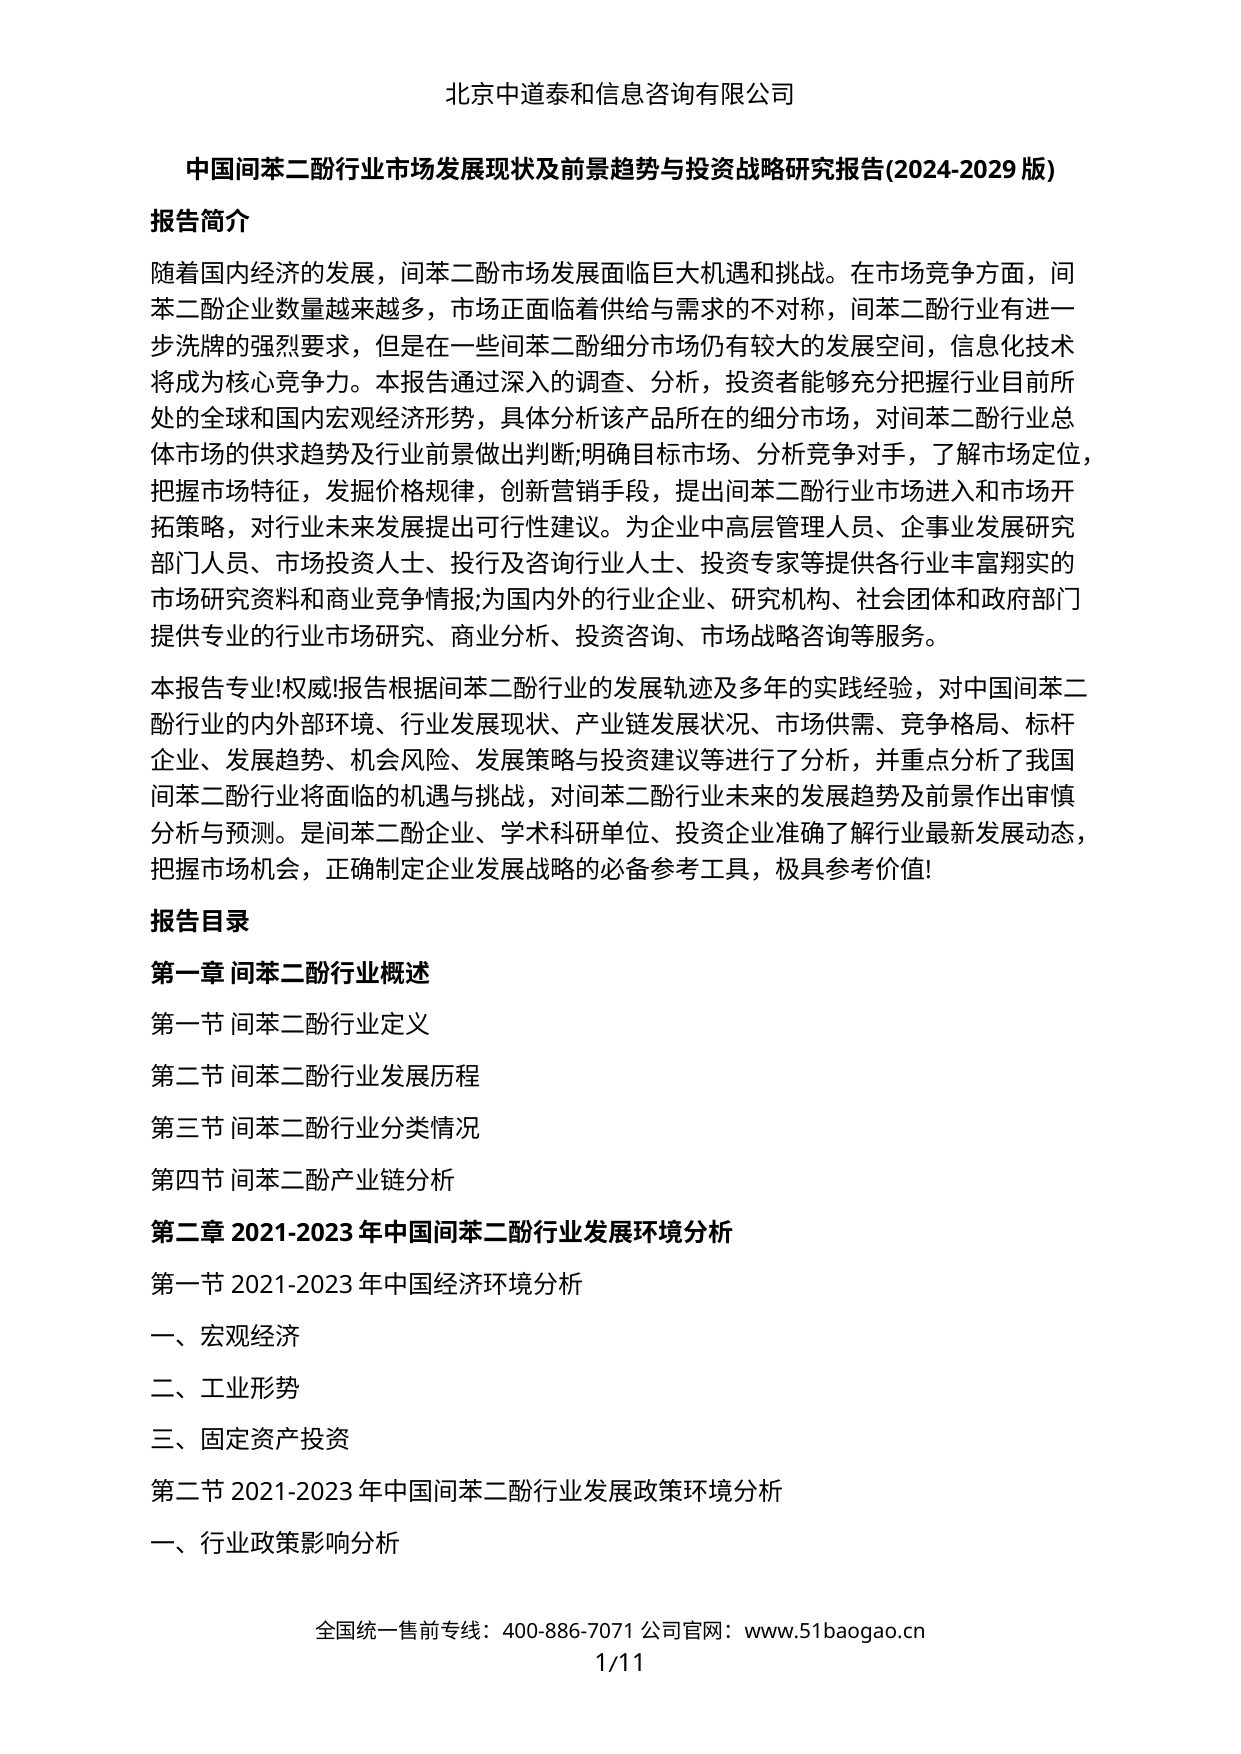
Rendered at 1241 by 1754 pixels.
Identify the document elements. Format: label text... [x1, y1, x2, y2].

text 一、宏观经济 [150, 1316, 1090, 1352]
text 第二章 2021-2023年中国间苯二酚行业发展环境分析 [150, 1212, 1090, 1249]
text 中国间苯二酚行业市场发展现状及前景趋势与投资战略研究报告(2024-2029版) [150, 150, 1090, 186]
text 报告目录 [150, 901, 1090, 937]
text 第三节 间苯二酚行业分类情况 [150, 1109, 1090, 1145]
text 第一章 间苯二酚行业概述 [150, 953, 1090, 989]
text 第一节 间苯二酚行业定义 [150, 1005, 1090, 1041]
text 第四节 间苯二酚产业链分析 [150, 1161, 1090, 1197]
text 随着国内经济的发展，间苯二酚市场发展面临巨大机遇和挑战。在市场竞争方面，间苯二酚企业数量越来越多，市场正面临着供给与需求的不对称，间苯二酚行业有进一步洗牌的强烈要求，但是在一些间苯二酚细分市场仍有较大的发展空间，信息化技术将成为核心竞争力。本报告通过深入的调查、分析，投资者能够充分把握行业目前所处的全球和国内宏观经济形势，具体分析该产品所在的细分市场，对间苯二酚行业总体市场的供求趋势及行业前景做出判断;明确目标市场、分析竞争对手，了解市场定位，把握市场特征，发掘价格规律，创新营销手段，提出间苯二酚行业市场进入和市场开拓策略，对行业未来发展提出可行性建议。为企业中高层管理人员、企事业发展研究部门人员、市场投资人士、投行及咨询行业人士、投资专家等提供各行业丰富翔实的市场研究资料和商业竞争情报;为国内外的行业企业、研究机构、社会团体和政府部门提供专业的行业市场研究、商业分析、投资咨询、市场战略咨询等服务。 [150, 254, 1090, 652]
text 第一节 2021-2023年中国经济环境分析 [150, 1264, 1090, 1301]
text 二、工业形势 [150, 1368, 1090, 1404]
text 第二节 间苯二酚行业发展历程 [150, 1057, 1090, 1093]
text 一、行业政策影响分析 [150, 1524, 1090, 1560]
text 三、固定资产投资 [150, 1420, 1090, 1456]
text 第二节 2021-2023年中国间苯二酚行业发展政策环境分析 [150, 1472, 1090, 1508]
text 本报告专业!权威!报告根据间苯二酚行业的发展轨迹及多年的实践经验，对中国间苯二酚行业的内外部环境、行业发展现状、产业链发展状况、市场供需、竞争格局、标杆企业、发展趋势、机会风险、发展策略与投资建议等进行了分析，并重点分析了我国间苯二酚行业将面临的机遇与挑战，对间苯二酚行业未来的发展趋势及前景作出审慎分析与预测。是间苯二酚企业、学术科研单位、投资企业准确了解行业最新发展动态，把握市场机会，正确制定企业发展战略的必备参考工具，极具参考价值! [150, 668, 1090, 886]
text 报告简介 [150, 202, 1090, 238]
